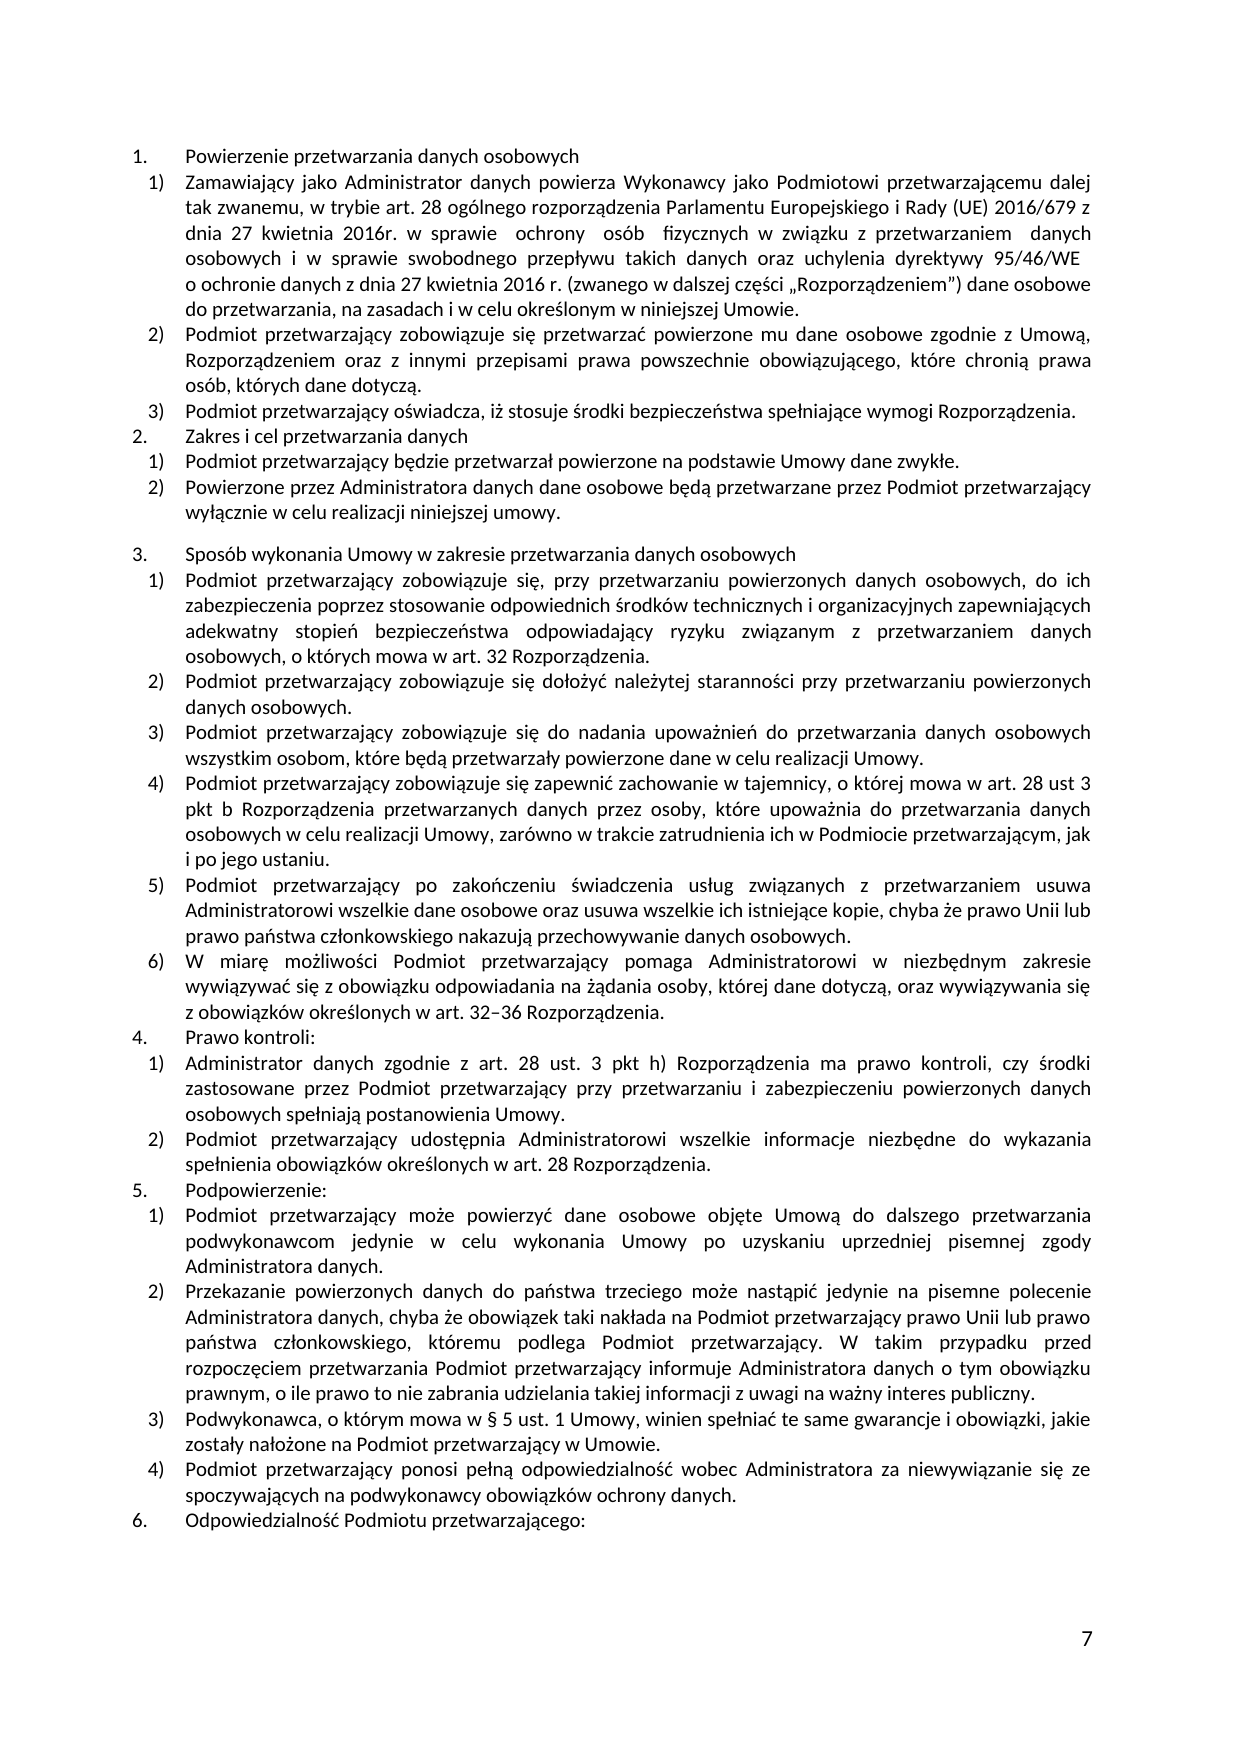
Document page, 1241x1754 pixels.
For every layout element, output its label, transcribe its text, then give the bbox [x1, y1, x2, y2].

list Przekazanie powierzonych danych do państwa trzeciego może nastąpić jedynie na pisemne polecenie Administratora danych, chyba że obowiązek taki nakłada na Podmiot przetwarzający prawo Unii lub prawo państwa członkowskiego, któremu podlega Podmiot przetwarzający. W takim przypadku przed rozpoczęciem przetwarzania Podmiot przetwarzający informuje Administratora danych o tym obowiązku prawnym, o ile prawo to nie zabrania udzielania takiej informacji z uwagi na ważny interes publiczny. [148, 1279, 1093, 1406]
list Podpowierzenie: [148, 1177, 1093, 1202]
list Powierzenie przetwarzania danych osobowych [148, 144, 1093, 169]
list Podmiot przetwarzający zobowiązuje się dołożyć należytej staranności przy przetwarzaniu powierzonych danych osobowych. [148, 669, 1093, 719]
list Powierzone przez Administratora danych dane osobowe będą przetwarzane przez Podmiot przetwarzający wyłącznie w celu realizacji niniejszej umowy. [148, 474, 1093, 525]
list Podmiot przetwarzający będzie przetwarzał powierzone na podstawie Umowy dane zwykłe. [148, 449, 1093, 474]
list Odpowiedzialność Podmiotu przetwarzającego: [148, 1507, 1093, 1533]
list Podmiot przetwarzający zobowiązuje się zapewnić zachowanie w tajemnicy, o której mowa w art. 28 ust 3 pkt b Rozporządzenia przetwarzanych danych przez osoby, które upoważnia do przetwarzania danych osobowych w celu realizacji Umowy, zarówno w trakcie zatrudnienia ich w Podmiocie przetwarzającym, jak i po jego ustaniu. [148, 770, 1093, 872]
list Zamawiający jako Administrator danych powierza Wykonawcy jako Podmiotowi przetwarzającemu dalej tak zwanemu, w trybie art. 28 ogólnego rozporządzenia Parlamentu Europejskiego i Rady (UE) 2016/679 z dnia 27 kwietnia 2016r. w sprawie ochrony osób fizycznych w związku z przetwarzaniem danych osobowych i w sprawie swobodnego przepływu takich danych oraz uchylenia dyrektywy 95/46/WE o ochronie danych z dnia 27 kwietnia 2016 r. (zwanego w dalszej części „Rozporządzeniem”) dane osobowe do przetwarzania, na zasadach i w celu określonym w niniejszej Umowie. [148, 169, 1093, 322]
list Podmiot przetwarzający oświadcza, iż stosuje środki bezpieczeństwa spełniające wymogi Rozporządzenia. [148, 398, 1093, 423]
list Podmiot przetwarzający udostępnia Administratorowi wszelkie informacje niezbędne do wykazania spełnienia obowiązków określonych w art. 28 Rozporządzenia. [148, 1126, 1093, 1177]
list W miarę możliwości Podmiot przetwarzający pomaga Administratorowi w niezbędnym zakresie wywiązywać się z obowiązku odpowiadania na żądania osoby, której dane dotyczą, oraz wywiązywania się z obowiązków określonych w art. 32–36 Rozporządzenia. [148, 948, 1093, 1024]
list Podmiot przetwarzający zobowiązuje się do nadania upoważnień do przetwarzania danych osobowych wszystkim osobom, które będą przetwarzały powierzone dane w celu realizacji Umowy. [148, 719, 1093, 770]
list Prawo kontroli: [148, 1024, 1093, 1050]
list Podmiot przetwarzający zobowiązuje się przetwarzać powierzone mu dane osobowe zgodnie z Umową, Rozporządzeniem oraz z innymi przepisami prawa powszechnie obowiązującego, które chronią prawa osób, których dane dotyczą. [148, 322, 1093, 398]
list Zakres i cel przetwarzania danych [148, 423, 1093, 449]
list Podmiot przetwarzający ponosi pełną odpowiedzialność wobec Administratora za niewywiązanie się ze spoczywających na podwykonawcy obowiązków ochrony danych. [148, 1457, 1093, 1507]
list Administrator danych zgodnie z art. 28 ust. 3 pkt h) Rozporządzenia ma prawo kontroli, czy środki zastosowane przez Podmiot przetwarzający przy przetwarzaniu i zabezpieczeniu powierzonych danych osobowych spełniają postanowienia Umowy. [148, 1050, 1093, 1126]
list Podwykonawca, o którym mowa w § 5 ust. 1 Umowy, winien spełniać te same gwarancje i obowiązki, jakie zostały nałożone na Podmiot przetwarzający w Umowie. [148, 1406, 1093, 1457]
list Podmiot przetwarzający po zakończeniu świadczenia usług związanych z przetwarzaniem usuwa Administratorowi wszelkie dane osobowe oraz usuwa wszelkie ich istniejące kopie, chyba że prawo Unii lub prawo państwa członkowskiego nakazują przechowywanie danych osobowych. [148, 872, 1093, 948]
list Sposób wykonania Umowy w zakresie przetwarzania danych osobowych [148, 542, 1093, 567]
list Podmiot przetwarzający może powierzyć dane osobowe objęte Umową do dalszego przetwarzania podwykonawcom jedynie w celu wykonania Umowy po uzyskaniu uprzedniej pisemnej zgody Administratora danych. [148, 1202, 1093, 1279]
list Podmiot przetwarzający zobowiązuje się, przy przetwarzaniu powierzonych danych osobowych, do ich zabezpieczenia poprzez stosowanie odpowiednich środków technicznych i organizacyjnych zapewniających adekwatny stopień bezpieczeństwa odpowiadający ryzyku związanym z przetwarzaniem danych osobowych, o których mowa w art. 32 Rozporządzenia. [148, 567, 1093, 669]
